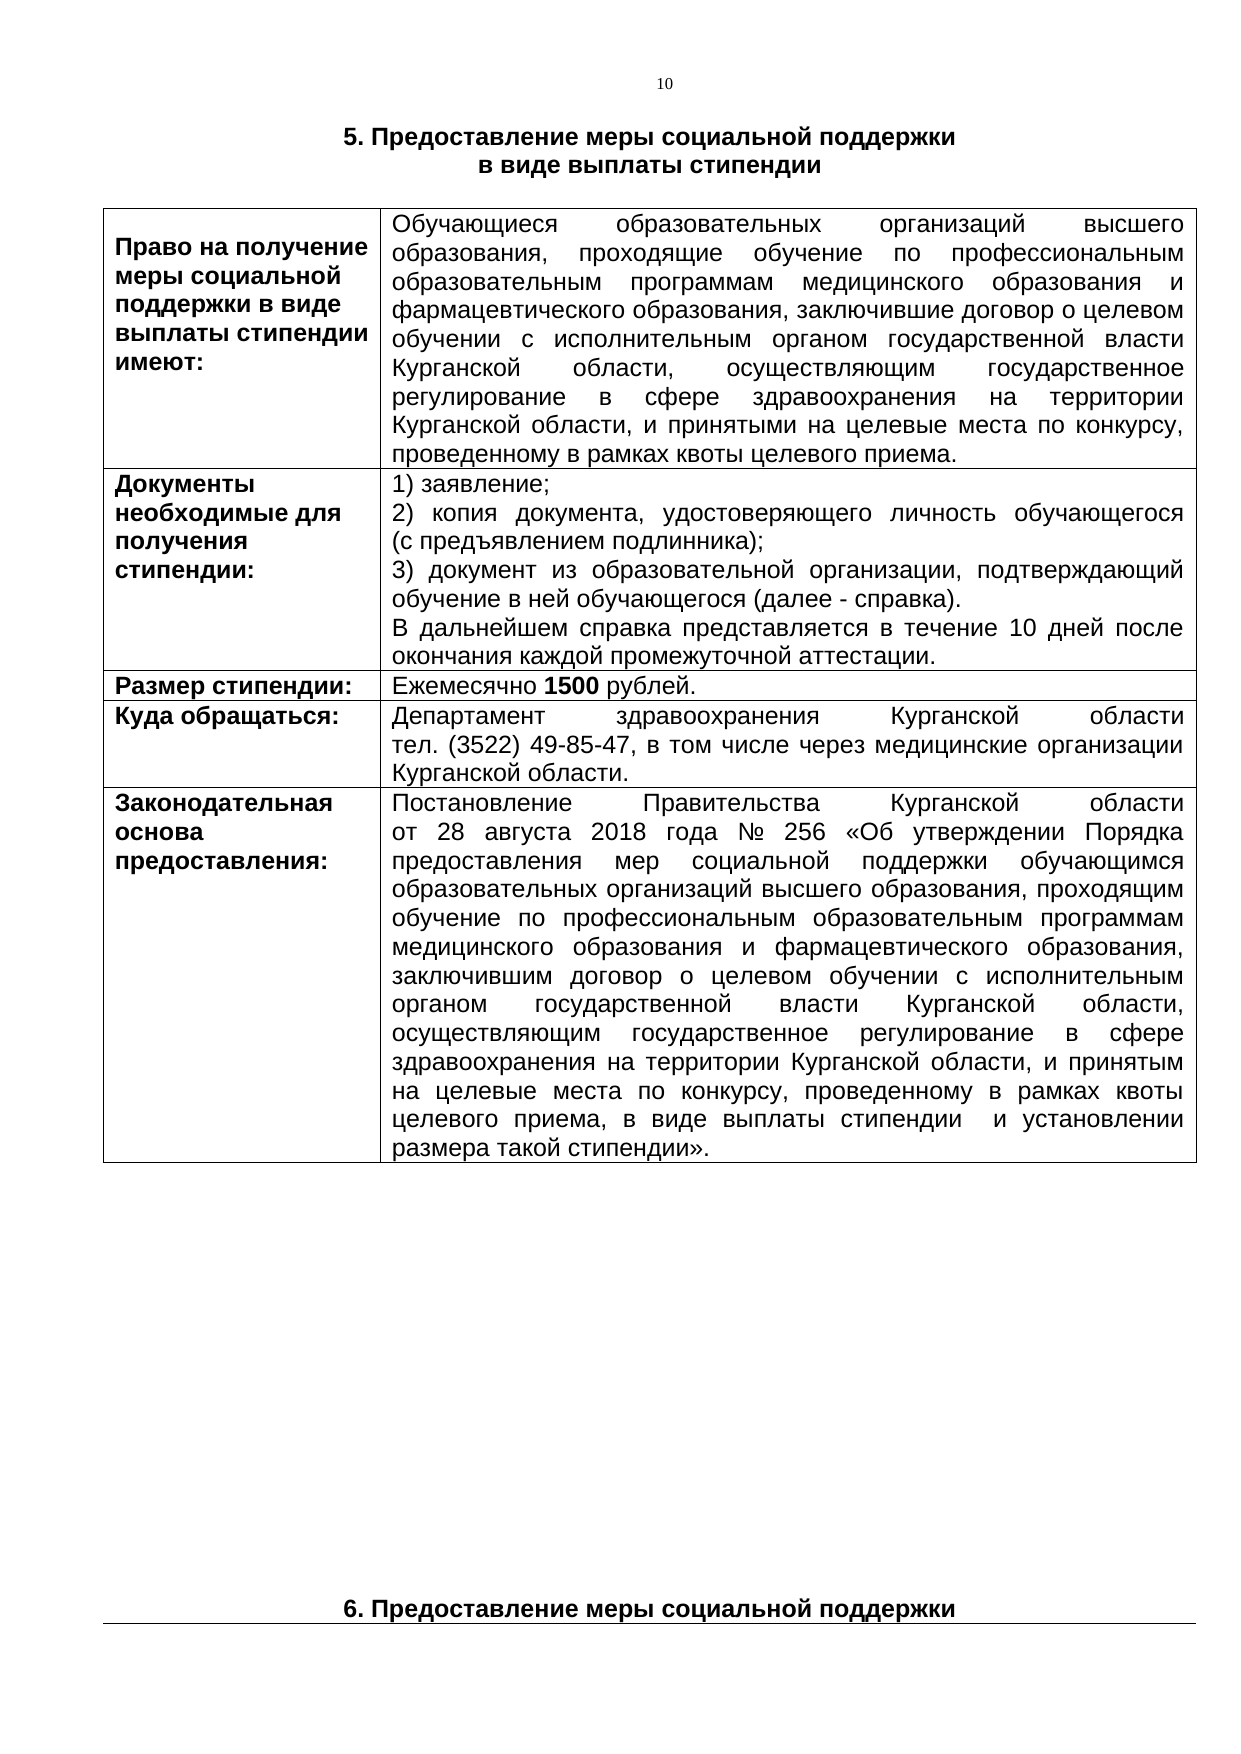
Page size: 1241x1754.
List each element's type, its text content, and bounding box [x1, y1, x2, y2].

table_cell Право на получение меры социальной поддержки в виде выплаты стипендии имеют: [104, 209, 380, 468]
table_cell Постановление Правительства Курганской области от 28 августа 2018 года № 256 «Об утверждении Порядка предоставления мер социальной поддержки обучающимся образовательных организаций высшего образования, проходящим обучение по профессиональным образовательным программам медицинского образования и фармацевтического образования, заключившим договор о целевом обучении с исполнительным органом государственной власти Курганской области, осуществляющим государственное регулирование в сфере здравоохранения на территории Курганской области, и принятым на целевые места по конкурсу, проведенному в рамках квоты целевого приема, в виде выплаты стипендии и установлении размера такой стипендии». [381, 788, 1196, 1162]
table_cell Размер стипендии: [104, 671, 380, 700]
table_cell Обучающиеся образовательных организаций высшего образования, проходящие обучение по профессиональным образовательным программам медицинского образования и фармацевтического образования, заключившие договор о целевом обучении с исполнительным органом государственной власти Курганской области, осуществляющим государственное регулирование в сфере здравоохранения на территории Курганской области, и принятыми на целевые места по конкурсу, проведенному в рамках квоты целевого приема. [381, 209, 1196, 468]
table_header 5. Предоставление меры социальной поддержки в виде выплаты стипендии [103, 122, 1196, 208]
table_cell Ежемесячно 1500 рублей. [381, 671, 1196, 700]
table_cell Законодательная основа предоставления: [104, 788, 380, 1162]
table_cell Куда обращаться: [104, 701, 380, 787]
table_cell Документы необходимые для получения стипендии: [104, 469, 380, 670]
table_cell 1) заявление; 2) копия документа, удостоверяющего личность обучающегося (с предъявлением подлинника); 3) документ из образовательной организации, подтверждающий обучение в ней обучающегося (далее - справка). В дальнейшем справка представляется в течение 10 дней после окончания каждой промежуточной аттестации. [381, 469, 1196, 670]
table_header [103, 1594, 1196, 1623]
table_cell Департамент здравоохранения Курганской области тел. (3522) 49-85-47, в том числе через медицинские организации Курганской области. [381, 701, 1196, 787]
